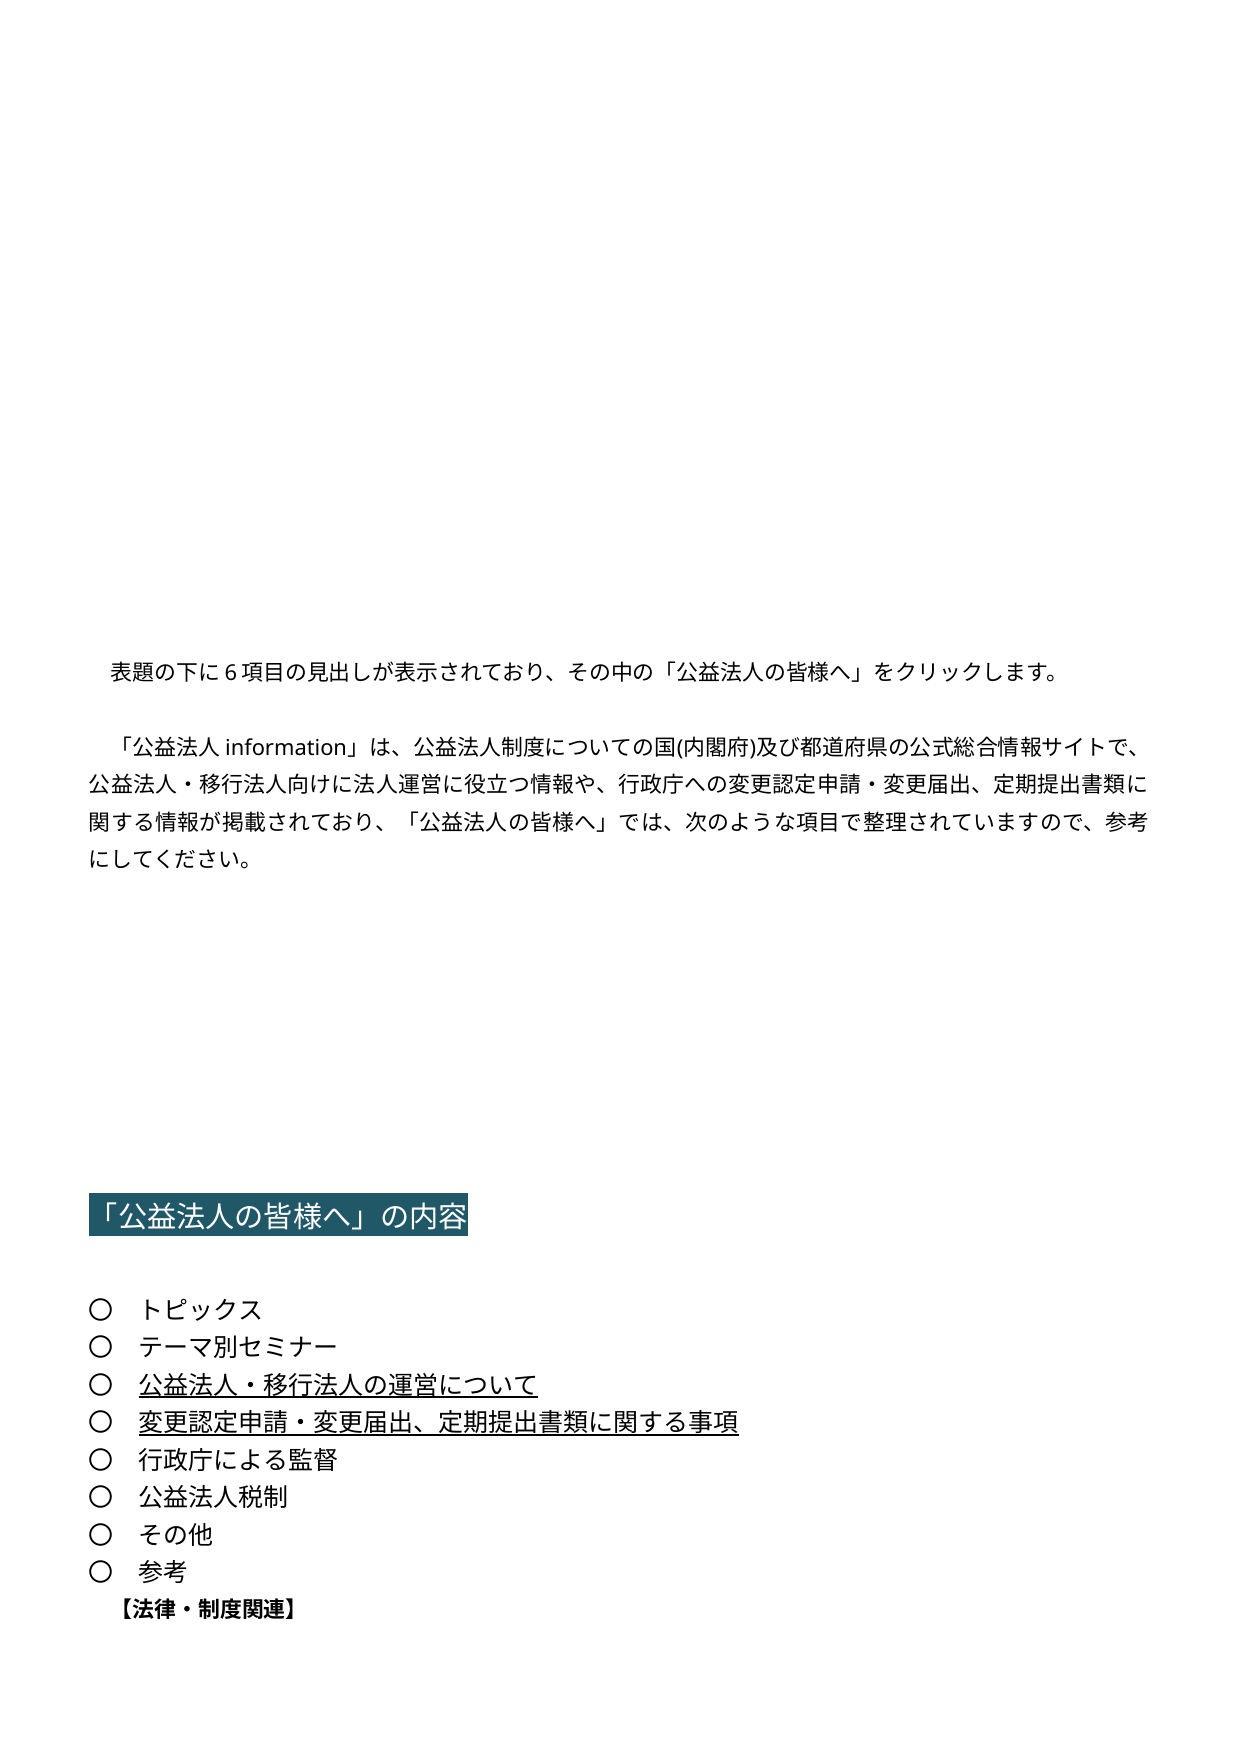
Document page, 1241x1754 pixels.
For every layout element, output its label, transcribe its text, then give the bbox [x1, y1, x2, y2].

text 〇 テーマ別セミナー [89, 1327, 1152, 1364]
text 〇 変更認定申請・変更届出、定期提出書類に関する事項 [89, 1402, 1152, 1439]
text 〇 公益法人税制 [89, 1477, 1152, 1514]
text 「公益法人の皆様へ」の内容 [89, 1177, 1152, 1252]
text 表題の下に6項目の見出しが表示されており、その中の「公益法人の皆様へ」をクリックします。 [89, 652, 1152, 689]
text 「公益法人information」は、公益法人制度についての国(内閣府)及び都道府県の公式総合情報サイトで、公益法人・移行法人向けに法人運営に役立つ情報や、行政庁への変更認定申請・変更届出、定期提出書類に関する情報が掲載されており、「公益法人の皆様へ」では、次のような項目で整理されていますので、参考にしてください。 [89, 727, 1152, 768]
text 〇 その他 [89, 1514, 1152, 1552]
text 〇 トピックス [89, 1289, 1152, 1327]
text 〇 参考 [89, 1552, 1152, 1589]
text 「公益法人information」は、公益法人制度についての国(内閣府)及び都道府県の公式総合情報サイトで、公益法人・移行法人向けに法人運営に役立つ情報や、行政庁への変更認定申請・変更届出、定期提出書類に関する情報が掲載されており、「公益法人の皆様へ」では、次のような項目で整理されていますので、参考にしてください。 [89, 837, 1152, 877]
text 【法律・制度関連】 [89, 1589, 1152, 1627]
text 〇 行政庁による監督 [89, 1439, 1152, 1477]
text 〇 公益法人・移行法人の運営について [89, 1364, 1152, 1402]
